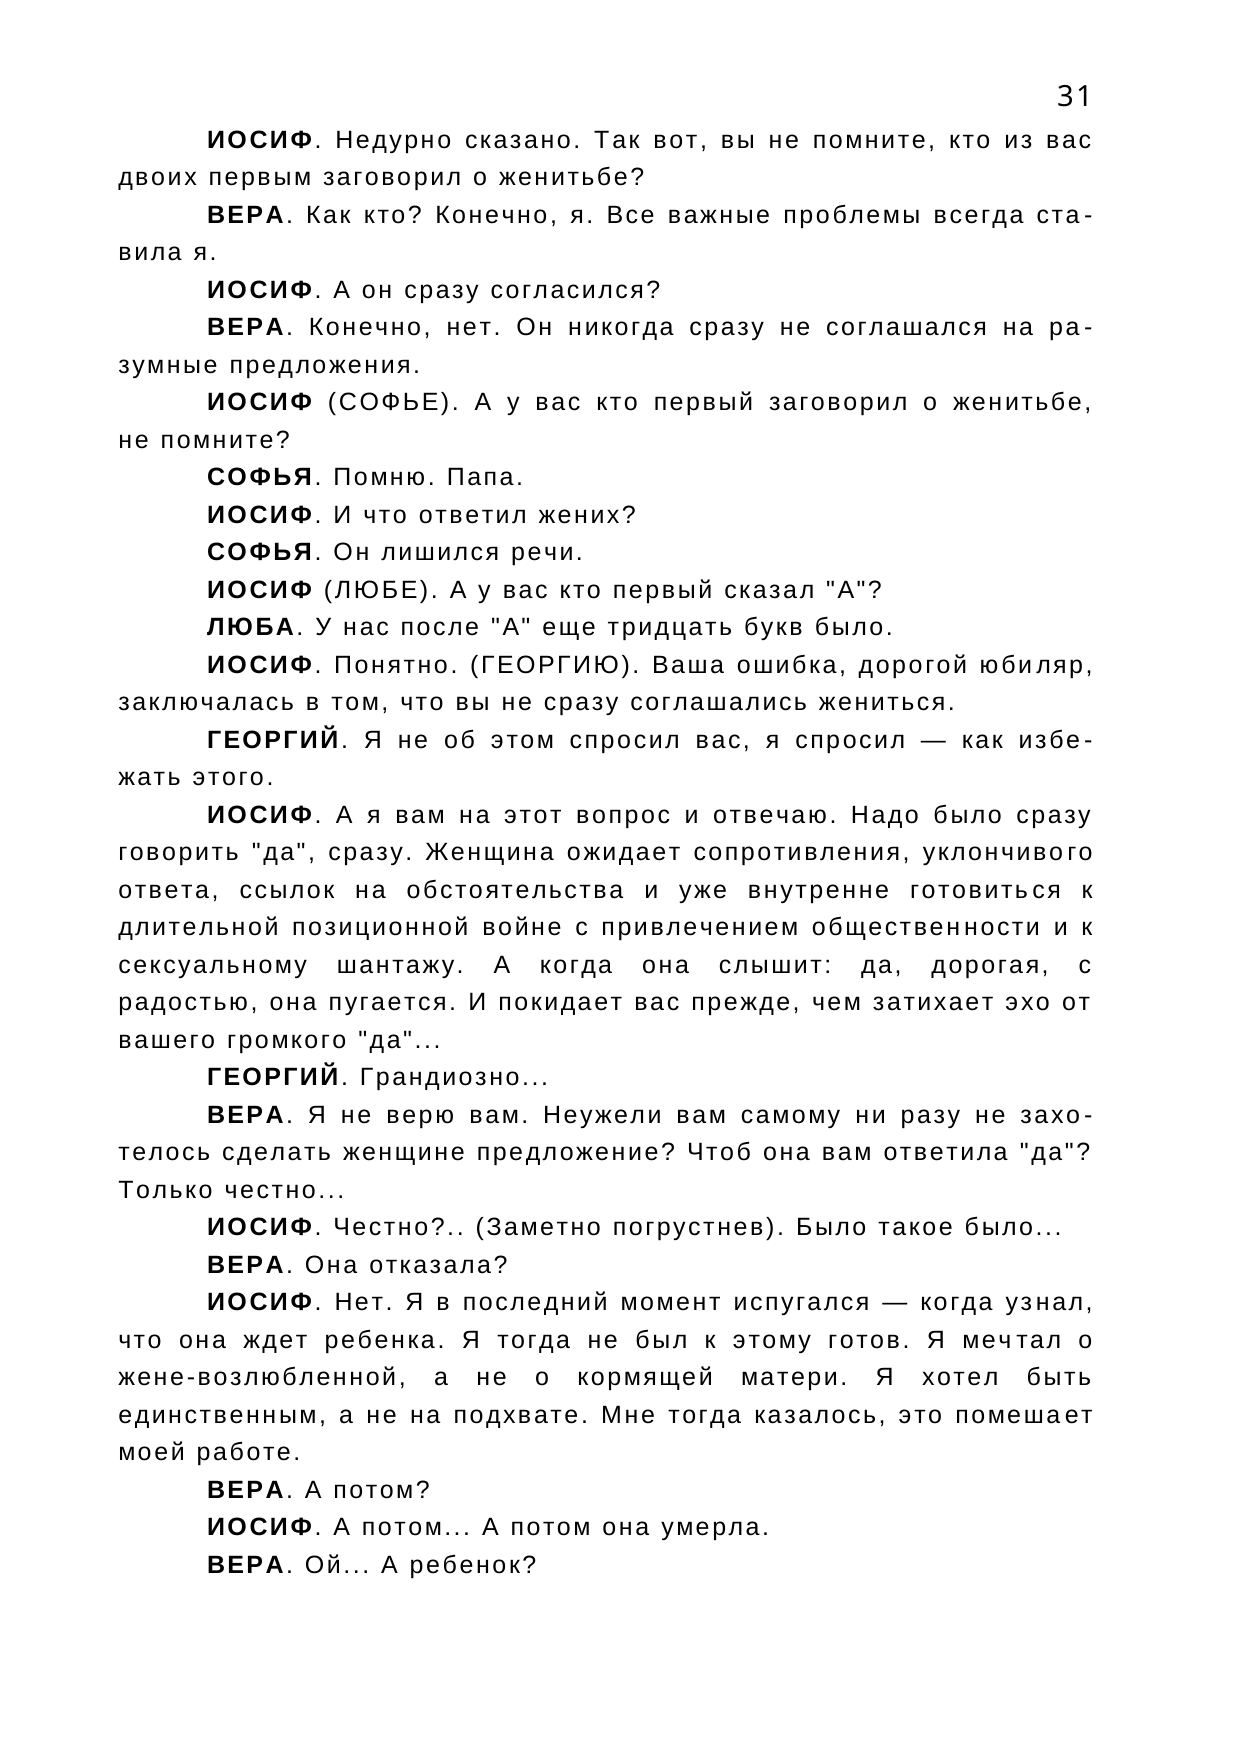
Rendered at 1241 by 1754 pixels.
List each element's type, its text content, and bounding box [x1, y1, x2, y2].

text ИОСИФ. И что ответил жених? [118, 493, 1092, 531]
text СОФЬЯ. Помню. Папа. [118, 456, 1092, 493]
text ИОСИФ. А он сразу согласился? [118, 268, 1092, 306]
text ГЕОРГИЙ. Я не об этом спросил вас, я спросил — как избежать этого. [118, 718, 1092, 793]
text ВЕРА. Ой... А ребенок? [118, 1543, 1092, 1581]
text ИОСИФ (ЛЮБЕ). А у вас кто первый сказал "А"? [118, 568, 1092, 606]
text ИОСИФ. А потом... А потом она умерла. [118, 1506, 1092, 1543]
text ВЕРА. Как кто? Конечно, я. Все важные проблемы всегда ставила я. [118, 193, 1092, 268]
text ИОСИФ. Недурно сказано. Так вот, вы не помните, кто из вас двоих первым заговорил о женитьбе? [118, 118, 1092, 193]
text ГЕОРГИЙ. Грандиозно... [118, 1056, 1092, 1093]
text ИОСИФ. Честно?.. (Заметно погрустнев). Было такое было... [118, 1206, 1092, 1243]
text ВЕРА. Конечно, нет. Он никогда сразу не соглашался на разумные предложения. [118, 306, 1092, 381]
text СОФЬЯ. Он лишился речи. [118, 531, 1092, 568]
text ВЕРА. Я не верю вам. Неужели вам самому ни разу не захотелось сделать женщине предложение? Чтоб она вам ответила "да"? Только честно... [118, 1093, 1092, 1206]
text ЛЮБА. У нас после "А" еще тридцать букв было. [118, 606, 1092, 643]
text ИОСИФ. Понятно. (ГЕОРГИЮ). Ваша ошибка, дорогой юбиляр, заключалась в том, что вы не сразу соглашались жениться. [118, 643, 1092, 718]
text ВЕРА. А потом? [118, 1468, 1092, 1506]
text ИОСИФ. Нет. Я в последний момент испугался — когда узнал, что она ждет ребенка. Я тогда не был к этому готов. Я мечтал о жене-возлюбленной, а не о кормящей матери. Я хотел быть единственным, а не на подхвате. Мне тогда казалось, это помешает моей работе. [118, 1281, 1092, 1468]
text ИОСИФ (СОФЬЕ). А у вас кто первый заговорил о женитьбе, не помните? [118, 381, 1092, 456]
text ВЕРА. Она отказала? [118, 1243, 1092, 1281]
text ИОСИФ. А я вам на этот вопрос и отвечаю. Надо было сразу говорить "да", сразу. Женщина ожидает сопротивления, уклончивого ответа, ссылок на обстоятельства и уже внутренне готовиться к длительной позиционной войне с привлечением общественности и к сексуальному шантажу. А когда она слышит: да, дорогая, с радостью, она пугается. И покидает вас прежде, чем затихает эхо от вашего громкого "да"... [118, 793, 1092, 1056]
